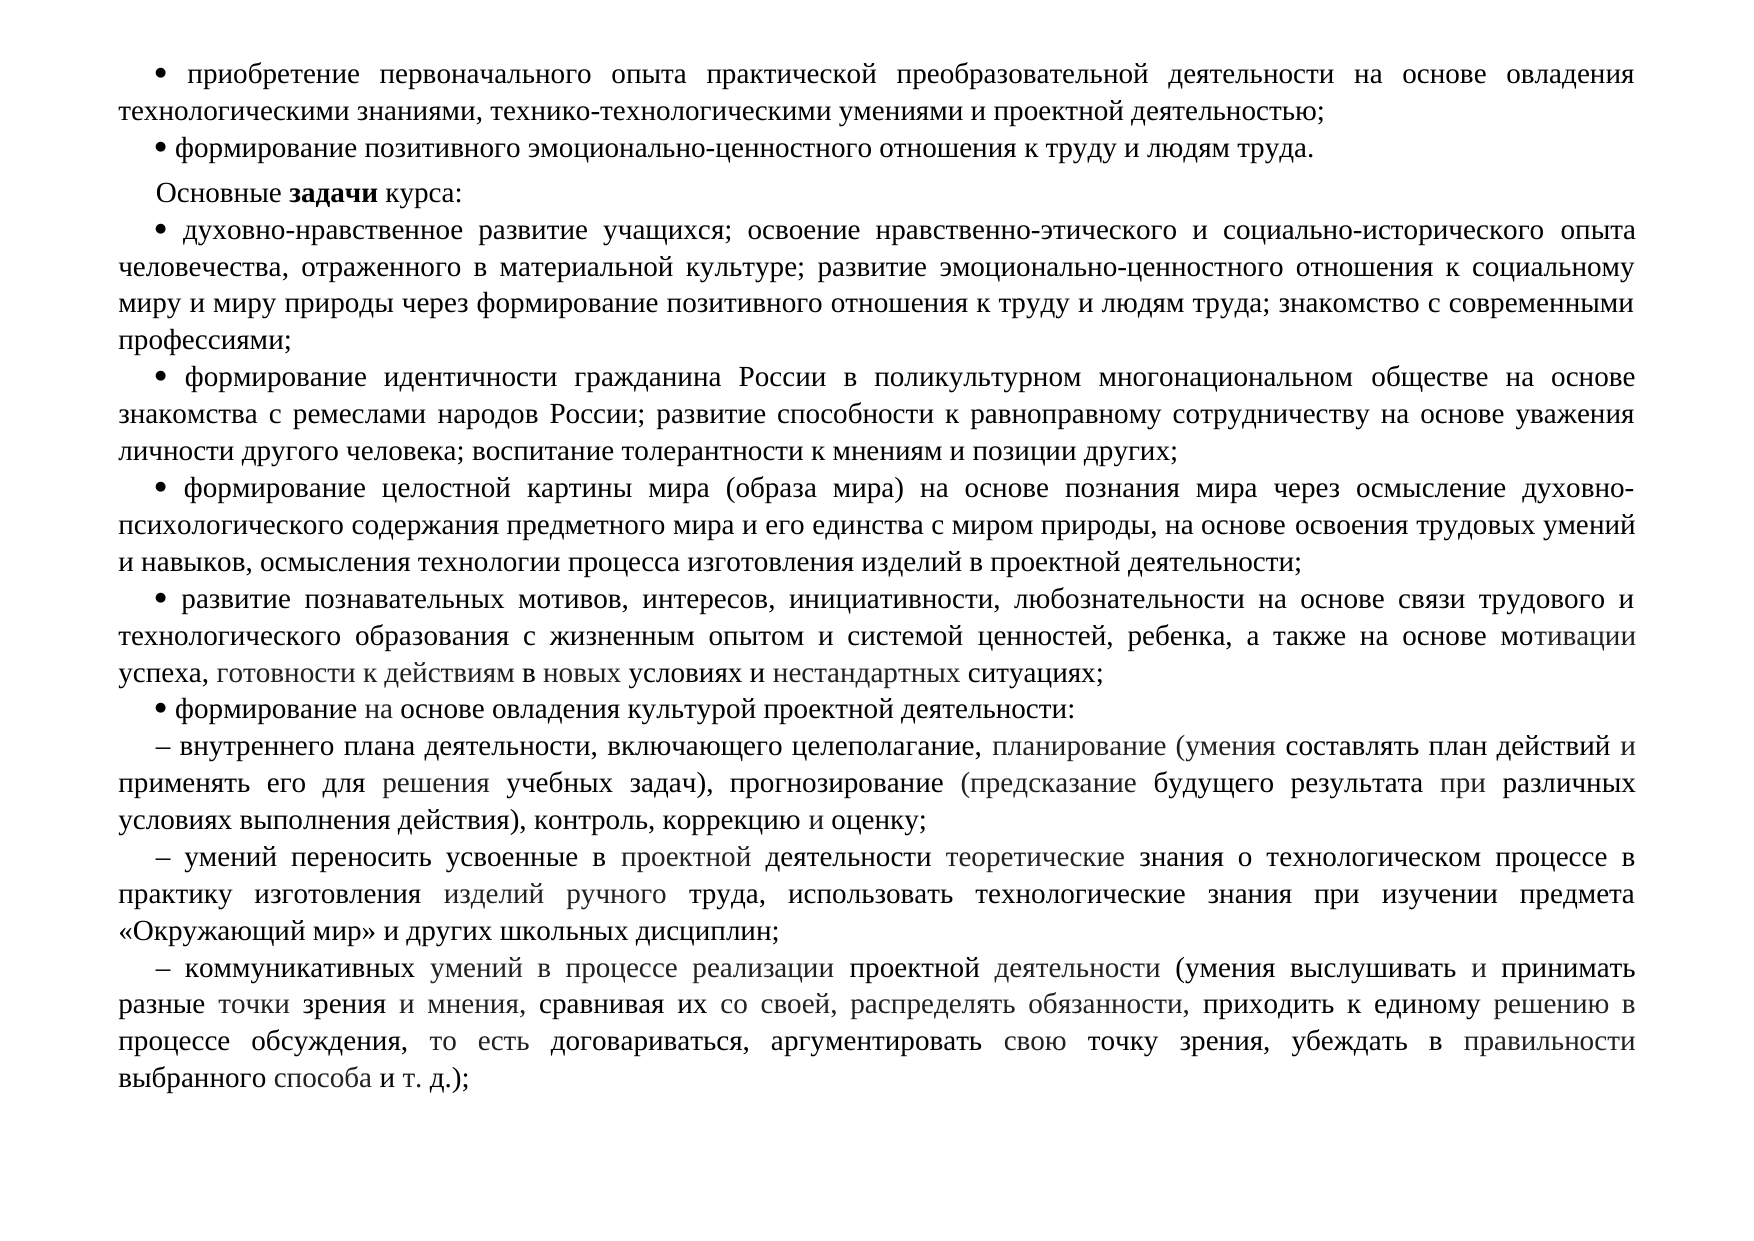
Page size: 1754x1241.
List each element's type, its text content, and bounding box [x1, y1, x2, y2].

text – умений переносить усвоенные в проектной деятельности теоретические знания о технологическом процессе в практику изготовления изделий ручного труда, использовать технологические знания при изучении предмета «Окружающий мир» и других школьных дисциплин; [118, 839, 1636, 946]
text  приобретение первоначального опыта практической преобразовательной деятельности на основе овладения технологическими знаниями, технико-технологическими умениями и проектной деятельностью; [118, 56, 1636, 127]
text  развитие познавательных мотивов, интересов, инициативности, любознательности на основе связи трудового и технологического образования с жизненным опытом и системой ценностей, ребенка, а также на основе мотивации успеха, готовности к действиям в новых условиях и нестандартных ситуациях; [118, 581, 1636, 688]
text  формирование целостной картины мира (образа мира) на основе познания мира через осмысление духовно-психологического содержания предметного мира и его единства с миром природы, на основе освоения трудовых умений и навыков, осмысления технологии процесса изготовления изделий в проектной деятельности; [118, 470, 1636, 577]
text  духовно-нравственное развитие учащихся; освоение нравственно-этического и социально-исторического опыта человечества, отраженного в материальной культуре; развитие эмоционально-ценностного отношения к социальному миру и миру природы через формирование позитивного отношения к труду и людям труда; знакомство с современными профессиями; [118, 212, 1636, 356]
text  формирование идентичности гражданина России в поликультурном многонациональном обществе на основе знакомства с ремеслами народов России; развитие способности к равноправному сотрудничеству на основе уважения личности другого человека; воспитание толерантности к мнениям и позиции других; [118, 359, 1636, 467]
text  формирование позитивного эмоционально-ценностного отношения к труду и людям труда. [118, 130, 1636, 164]
text – коммуникативных умений в процессе реализации проектной деятельности (умения выслушивать и принимать разные точки зрения и мнения, сравнивая их со своей, распределять обязанности, приходить к единому решению в процессе обсуждения, то есть договариваться, аргументировать свою точку зрения, убеждать в правильности выбранного способа и т. д.); [118, 950, 1636, 1094]
text – внутреннего плана деятельности, включающего целеполагание, планирование (умения составлять план действий и применять его для решения учебных задач), прогнозирование (предсказание будущего результата при различных условиях выполнения действия), контроль, коррекцию и оценку; [118, 728, 1636, 836]
text  формирование на основе овладения культурой проектной деятельности: [118, 692, 1636, 725]
text Основные задачи курса: [118, 175, 1636, 208]
